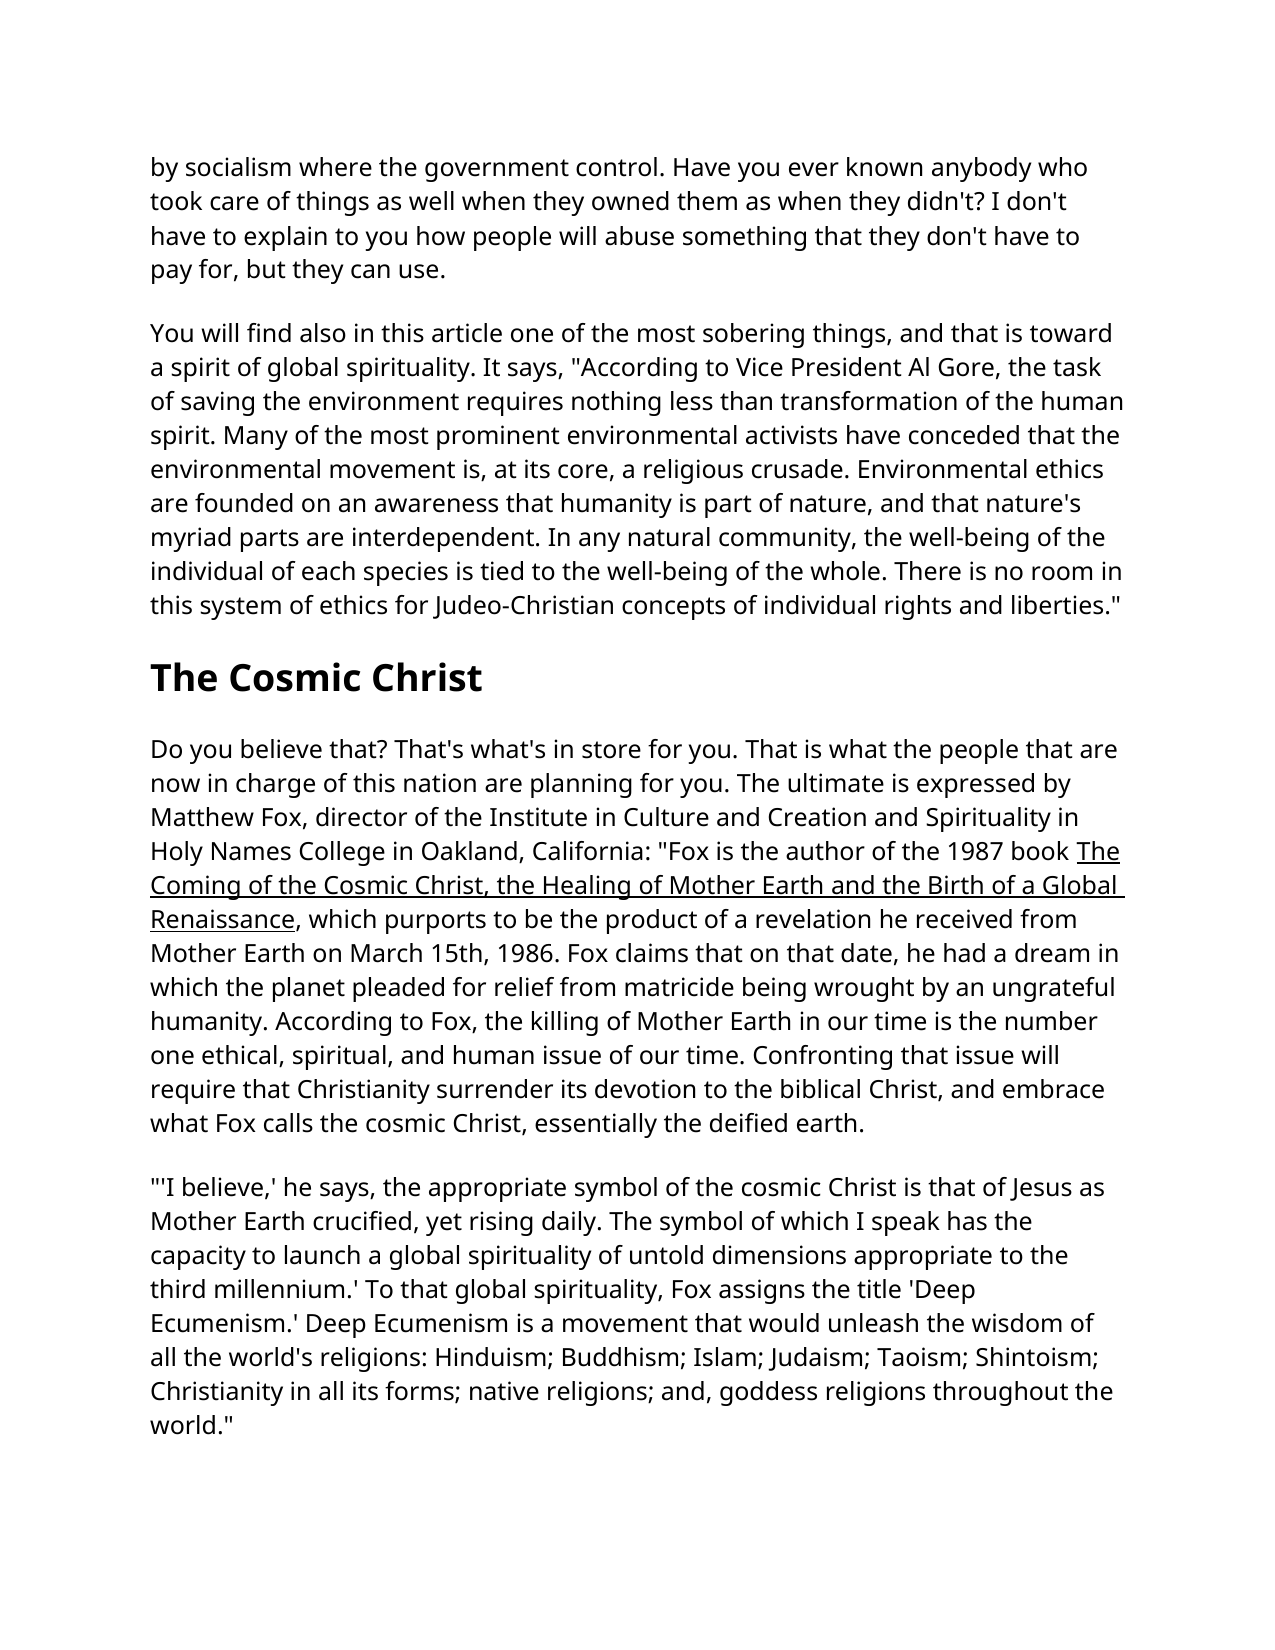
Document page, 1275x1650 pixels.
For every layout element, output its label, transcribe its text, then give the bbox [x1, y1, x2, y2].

text "'I believe,' he says, the appropriate symbol of the cosmic Christ is that of Jesus as Mother Earth crucified, yet rising daily. The symbol of which I speak has the capacity to launch a global spirituality of untold dimensions appropriate to the third millennium.' To that global spirituality, Fox assigns the title 'Deep Ecumenism.' Deep Ecumenism is a movement that would unleash the wisdom of all the world's religions: Hinduism; Buddhism; Islam; Judaism; Taoism; Shintoism; Christianity in all its forms; native religions; and, goddess religions throughout the world." [150, 1169, 1125, 1442]
text You will find also in this article one of the most sobering things, and that is toward a spirit of global spirituality. It says, "According to Vice President Al Gore, the task of saving the environment requires nothing less than transformation of the human spirit. Many of the most prominent environmental activists have conceded that the environmental movement is, at its core, a religious crusade. Environmental ethics are founded on an awareness that humanity is part of nature, and that nature's myriad parts are interdependent. In any natural community, the well-being of the individual of each species is tied to the well-being of the whole. There is no room in this system of ethics for Judeo-Christian concepts of individual rights and liberties." [150, 315, 1125, 622]
text Do you believe that? That's what's in store for you. That is what the people that are now in charge of this nation are planning for you. The ultimate is expressed by Matthew Fox, director of the Institute in Culture and Creation and Spirituality in Holy Names College in Oakland, California: "Fox is the author of the 1987 book The Coming of the Cosmic Christ, the Healing of Mother Earth and the Birth of a Global Renaissance, which purports to be the product of a revelation he received from Mother Earth on March 15th, 1986. Fox claims that on that date, he had a dream in which the planet pleaded for relief from matricide being wrought by an ungrateful humanity. According to Fox, the killing of Mother Earth in our time is the number one ethical, spiritual, and human issue of our time. Confronting that issue will require that Christianity surrender its devotion to the biblical Christ, and embrace what Fox calls the cosmic Christ, essentially the deified earth. [150, 898, 1125, 1140]
text The Cosmic Christ [150, 651, 1125, 702]
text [150, 150, 1125, 286]
text Do you believe that? That's what's in store for you. That is what the people that are now in charge of this nation are planning for you. The ultimate is expressed by Matthew Fox, director of the Institute in Culture and Creation and Spirituality in Holy Names College in Oakland, California: "Fox is the author of the 1987 book The Coming of the Cosmic Christ, the Healing of Mother Earth and the Birth of a Global Renaissance, which purports to be the product of a revelation he received from Mother Earth on March 15th, 1986. Fox claims that on that date, he had a dream in which the planet pleaded for relief from matricide being wrought by an ungrateful humanity. According to Fox, the killing of Mother Earth in our time is the number one ethical, spiritual, and human issue of our time. Confronting that issue will require that Christianity surrender its devotion to the biblical Christ, and embrace what Fox calls the cosmic Christ, essentially the deified earth. [150, 731, 1125, 896]
